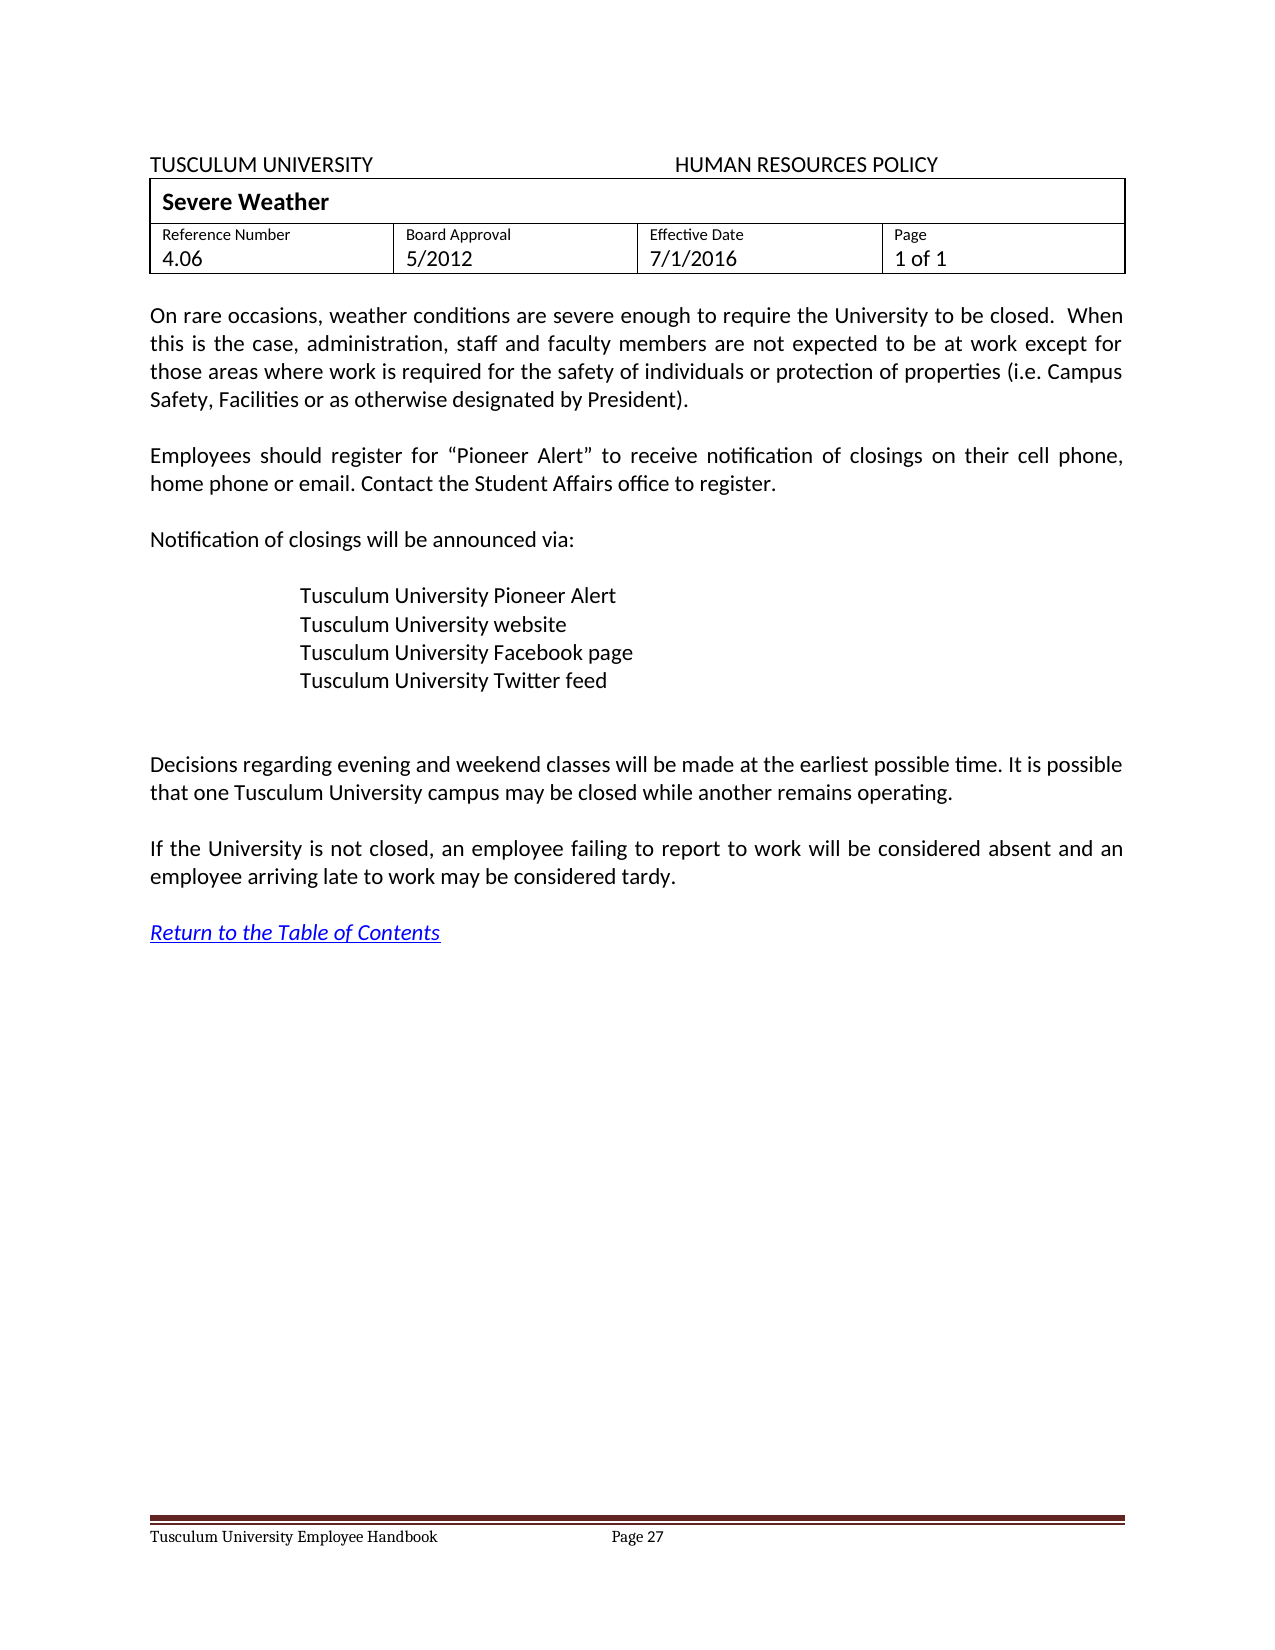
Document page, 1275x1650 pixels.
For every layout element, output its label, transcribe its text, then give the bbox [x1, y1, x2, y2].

text On rare occasions, weather conditions are severe enough to require the University to be closed. When this is the case, administration, staff and faculty members are not expected to be at work except for those areas where work is required for the safety of individuals or protection of properties (i.e. Campus Safety, Facilities or as otherwise designated by President). [150, 301, 1125, 413]
table_cell Page 1 of 1 [883, 224, 1124, 272]
table_cell Effective Date 7/1/2016 [638, 224, 882, 272]
text Notification of closings will be announced via: [150, 526, 1125, 554]
text TUSCULUM UNIVERSITY HUMAN RESOURCES POLICY [150, 150, 1125, 178]
table_cell Board Approval 5/2012 [394, 224, 637, 272]
text If the University is not closed, an employee failing to report to work will be considered absent and an employee arriving late to work may be considered tardy. [150, 834, 1125, 890]
text Employees should register for “Pioneer Alert” to receive notification of closings on their cell phone, home phone or email. Contact the Student Affairs office to register. [150, 442, 1125, 498]
text Tusculum University Pioneer Alert [300, 582, 1125, 610]
table_header Severe Weather [151, 179, 1124, 223]
text Tusculum University website [300, 610, 1125, 638]
table_cell Reference Number 4.06 [151, 224, 393, 272]
text Tusculum University Twitter feed [300, 666, 1125, 694]
text Tusculum University Facebook page [300, 638, 1125, 666]
text Return to the Table of Contents [150, 918, 1125, 946]
text Decisions regarding evening and weekend classes will be made at the earliest possible time. It is possible that one Tusculum University campus may be closed while another remains operating. [150, 750, 1125, 806]
